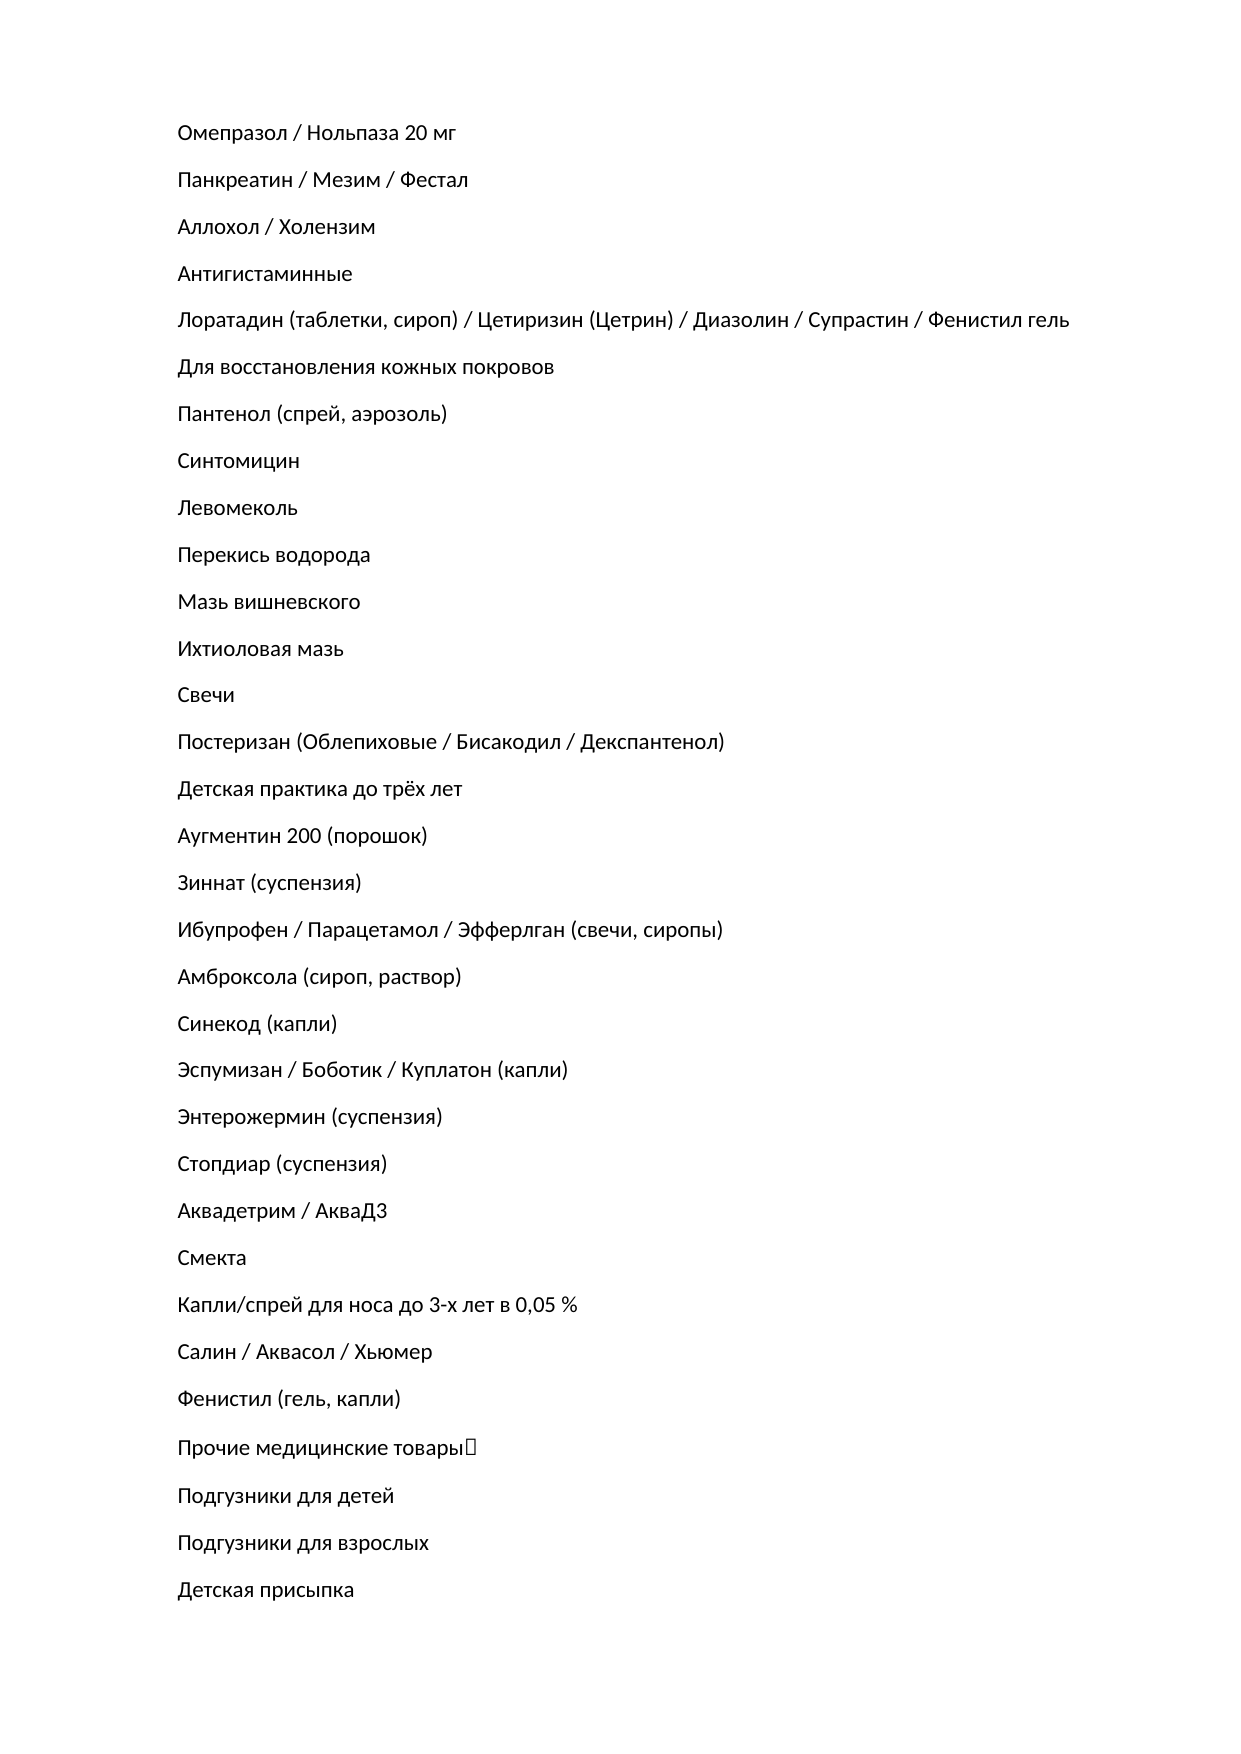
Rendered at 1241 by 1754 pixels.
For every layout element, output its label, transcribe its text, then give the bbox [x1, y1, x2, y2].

text Синтомицин [177, 446, 1152, 474]
text Свечи [177, 681, 1152, 709]
text Панкреатин / Мезим / Фестал [177, 165, 1152, 193]
text Прочие медицинские товары💉 [177, 1431, 1152, 1462]
text Салин / Аквасол / Хьюмер [177, 1337, 1152, 1365]
text Ибупрофен / Парацетамол / Эфферлган (свечи, сиропы) [177, 915, 1152, 943]
text Пантенол (спрей, аэрозоль) [177, 399, 1152, 427]
text Фенистил (гель, капли) [177, 1384, 1152, 1412]
text Омепразол / Нольпаза 20 мг [177, 118, 1152, 146]
text Детская присыпка [177, 1575, 1152, 1603]
text Эспумизан / Боботик / Куплатон (капли) [177, 1056, 1152, 1084]
text Подгузники для детей [177, 1481, 1152, 1509]
text Перекись водорода [177, 540, 1152, 568]
text Стопдиар (суспензия) [177, 1149, 1152, 1177]
text Детская практика до трёх лет [177, 774, 1152, 802]
text Антигистаминные [177, 259, 1152, 287]
text Лоратадин (таблетки, сироп) / Цетиризин (Цетрин) / Диазолин / Супрастин / Фенистил гель [177, 306, 1152, 334]
text Капли/спрей для носа до 3-х лет в 0,05 % [177, 1290, 1152, 1318]
text Мазь вишневского [177, 587, 1152, 615]
text Аугментин 200 (порошок) [177, 821, 1152, 849]
text Подгузники для взрослых [177, 1528, 1152, 1556]
text Зиннат (суспензия) [177, 868, 1152, 896]
text Энтерожермин (суспензия) [177, 1102, 1152, 1131]
text Смекта [177, 1243, 1152, 1271]
text Для восстановления кожных покровов [177, 352, 1152, 381]
text Аллохол / Холензим [177, 212, 1152, 240]
text Левомеколь [177, 493, 1152, 521]
text Ихтиоловая мазь [177, 634, 1152, 662]
text Амброксола (сироп, раствор) [177, 962, 1152, 990]
text Постеризан (Облепиховые / Бисакодил / Декспантенол) [177, 727, 1152, 756]
text Синекод (капли) [177, 1009, 1152, 1037]
text Аквадетрим / АкваД3 [177, 1196, 1152, 1224]
